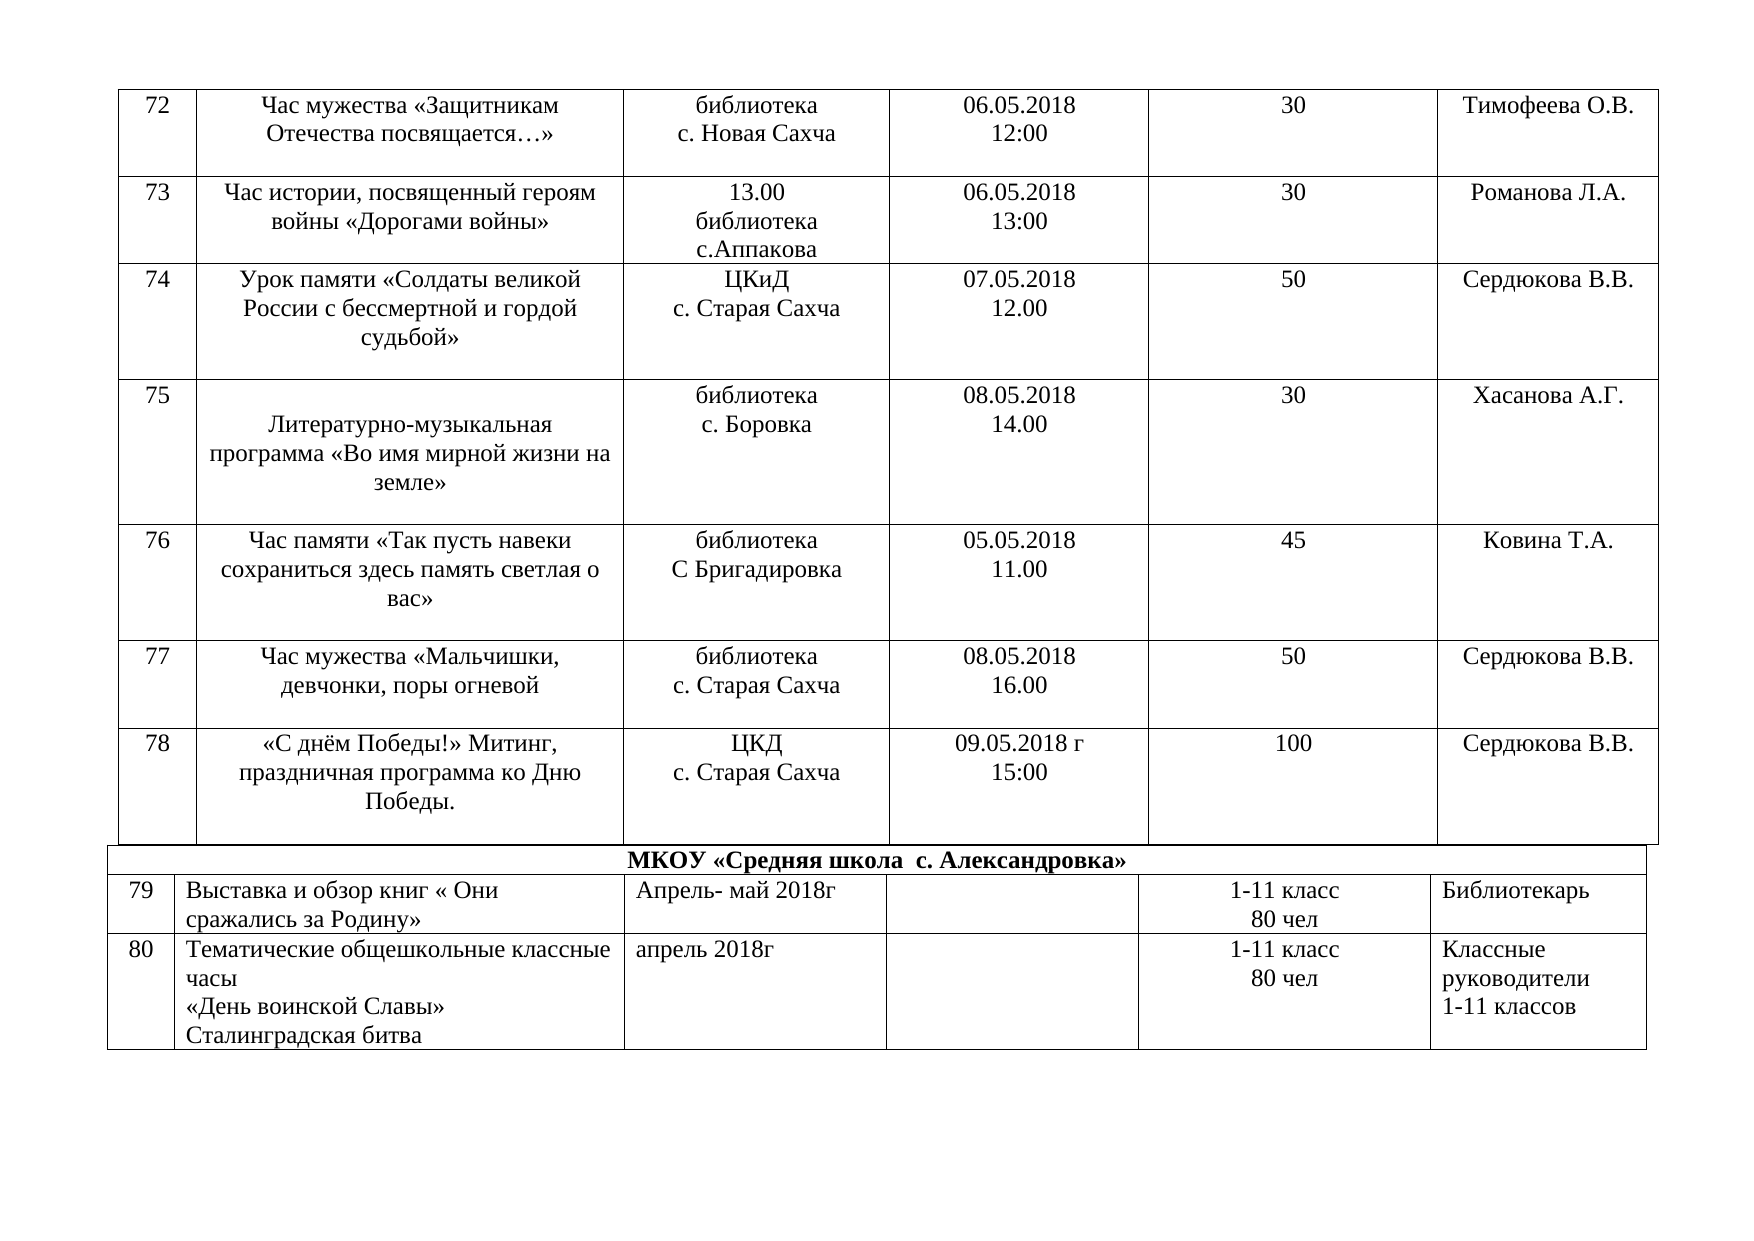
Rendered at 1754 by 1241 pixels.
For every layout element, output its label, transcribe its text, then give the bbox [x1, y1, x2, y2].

table_cell [887, 875, 1138, 933]
table_cell библиотека С Бригадировка [624, 525, 889, 640]
table_cell Ковина Т.А. [1438, 525, 1658, 640]
table_cell 1-11 класс 80 чел [1139, 875, 1430, 933]
table_cell ЦКиД с. Старая Сахча [624, 264, 889, 379]
table_cell библиотека с. Боровка [624, 380, 889, 524]
table_cell 72 [119, 90, 196, 176]
table_cell Тимофеева О.В. [1438, 90, 1658, 176]
table_cell 09.05.2018 г 15:00 [890, 729, 1148, 843]
table_cell 74 [119, 264, 196, 379]
table_cell 06.05.2018 13:00 [890, 177, 1148, 263]
table_cell [887, 934, 1138, 1049]
table_cell Хасанова А.Г. [1438, 380, 1658, 524]
table_cell Романова Л.А. [1438, 177, 1658, 263]
table_cell 1-11 класс 80 чел [1139, 934, 1430, 1049]
table_cell библиотека с. Новая Сахча [624, 90, 889, 176]
table_cell 79 [108, 875, 174, 933]
table_cell Сердюкова В.В. [1438, 729, 1658, 843]
table_cell Урок памяти «Солдаты великой России с бессмертной и гордой судьбой» [197, 264, 623, 379]
table_cell «С днём Победы!» Митинг, праздничная программа ко Дню Победы. [197, 729, 623, 843]
table_cell 45 [1149, 525, 1437, 640]
table_cell 30 [1149, 177, 1437, 263]
table_cell 13.00 библиотека с.Аппакова [624, 177, 889, 263]
table_cell Час истории, посвященный героям войны «Дорогами войны» [197, 177, 623, 263]
table_cell 50 [1149, 264, 1437, 379]
table_cell 05.05.2018 11.00 [890, 525, 1148, 640]
table_cell 75 [119, 380, 196, 524]
table_cell библиотека с. Старая Сахча [624, 641, 889, 727]
table_cell 78 [119, 729, 196, 843]
table_cell 07.05.2018 12.00 [890, 264, 1148, 379]
table_cell Час мужества «Мальчишки, девчонки, поры огневой [197, 641, 623, 727]
table_cell Час мужества «Защитникам Отечества посвящается…» [197, 90, 623, 176]
table_cell Тематические общешкольные классные часы «День воинской Славы» Сталинградская битва [175, 934, 624, 1049]
table_cell Литературно-музыкальная программа «Во имя мирной жизни на земле» [197, 380, 623, 524]
table_cell 50 [1149, 641, 1437, 727]
table_cell 08.05.2018 16.00 [890, 641, 1148, 727]
table_cell 06.05.2018 12:00 [890, 90, 1148, 176]
table_cell 30 [1149, 90, 1437, 176]
table_cell 100 [1149, 729, 1437, 843]
table_header МКОУ «Средняя школа с. Александровка» [108, 846, 1646, 874]
table_cell Библиотекарь [1431, 875, 1646, 933]
table_cell апрель 2018г [625, 934, 886, 1049]
table_cell Сердюкова В.В. [1438, 641, 1658, 727]
table_cell 08.05.2018 14.00 [890, 380, 1148, 524]
table_cell Классные руководители 1-11 классов [1431, 934, 1646, 1049]
table_cell Час памяти «Так пусть навеки сохраниться здесь память светлая о вас» [197, 525, 623, 640]
table_cell 76 [119, 525, 196, 640]
table_cell Апрель- май 2018г [625, 875, 886, 933]
table_cell Выставка и обзор книг « Они сражались за Родину» [175, 875, 624, 933]
table_cell 73 [119, 177, 196, 263]
table_cell ЦКД с. Старая Сахча [624, 729, 889, 843]
table_cell 30 [1149, 380, 1437, 524]
table_cell 80 [108, 934, 174, 1049]
table_cell 77 [119, 641, 196, 727]
table_cell Сердюкова В.В. [1438, 264, 1658, 379]
